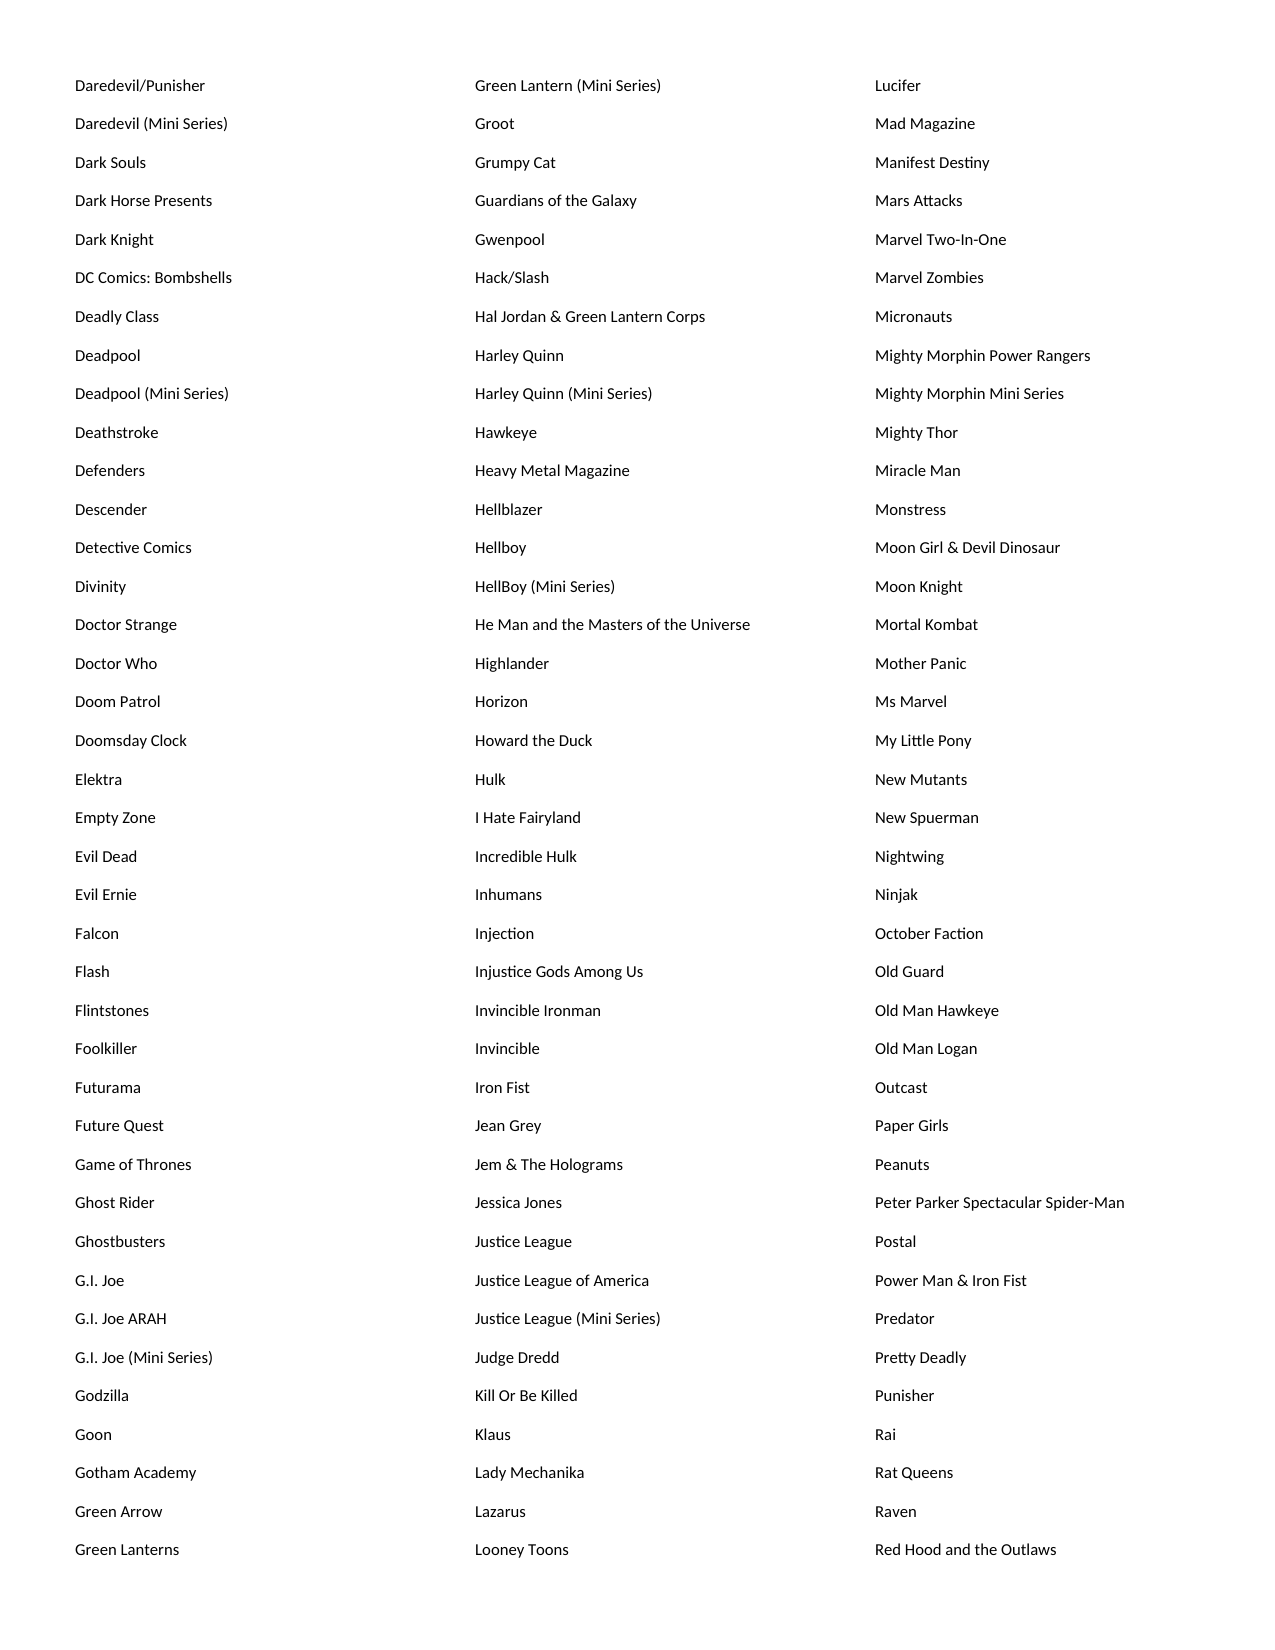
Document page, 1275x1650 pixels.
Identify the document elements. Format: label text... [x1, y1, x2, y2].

text Pretty Deadly [875, 1347, 1200, 1367]
text Groot [475, 113, 800, 134]
text Godzilla [75, 1385, 400, 1406]
text Ghost Rider [75, 1193, 400, 1213]
text Green Arrow [75, 1501, 400, 1521]
text Marvel Two-In-One [875, 229, 1200, 249]
text Invincible Ironman [475, 1000, 800, 1020]
text October Faction [875, 923, 1200, 943]
text Injection [475, 923, 800, 943]
text Flash [75, 961, 400, 982]
text DC Comics: Bombshells [75, 268, 400, 288]
text Future Quest [75, 1116, 400, 1136]
text HellBoy (Mini Series) [475, 576, 800, 596]
text Goon [75, 1424, 400, 1444]
text Gotham Academy [75, 1462, 400, 1483]
text Nightwing [875, 846, 1200, 866]
text Injustice Gods Among Us [475, 961, 800, 982]
text Empty Zone [75, 807, 400, 828]
text Power Man & Iron Fist [875, 1270, 1200, 1290]
text Falcon [75, 923, 400, 943]
text Mother Panic [875, 653, 1200, 673]
text Paper Girls [875, 1116, 1200, 1136]
text Jean Grey [475, 1116, 800, 1136]
text Doctor Who [75, 653, 400, 673]
text Old Guard [875, 961, 1200, 982]
text New Mutants [875, 769, 1200, 789]
text G.I. Joe (Mini Series) [75, 1347, 400, 1367]
text Moon Knight [875, 576, 1200, 596]
text Elektra [75, 769, 400, 789]
text Old Man Hawkeye [875, 1000, 1200, 1020]
text Klaus [475, 1424, 800, 1444]
text Evil Dead [75, 846, 400, 866]
text I Hate Fairyland [475, 807, 800, 828]
text Outcast [875, 1077, 1200, 1097]
text Daredevil (Mini Series) [75, 113, 400, 134]
text Futurama [75, 1077, 400, 1097]
text Horizon [475, 692, 800, 712]
text Flintstones [75, 1000, 400, 1020]
text Peanuts [875, 1154, 1200, 1174]
text G.I. Joe ARAH [75, 1308, 400, 1329]
text Mortal Kombat [875, 614, 1200, 635]
text Gwenpool [475, 229, 800, 249]
text Ghostbusters [75, 1231, 400, 1252]
text Hal Jordan & Green Lantern Corps [475, 306, 800, 327]
text Peter Parker Spectacular Spider-Man [875, 1193, 1200, 1213]
text Descender [75, 499, 400, 519]
text Invincible [475, 1038, 800, 1059]
text Justice League of America [475, 1270, 800, 1290]
text Hawkeye [475, 422, 800, 442]
text Rat Queens [875, 1462, 1200, 1483]
text Manifest Destiny [875, 152, 1200, 172]
text Justice League (Mini Series) [475, 1308, 800, 1329]
text Doom Patrol [75, 692, 400, 712]
text Defenders [75, 460, 400, 481]
text Harley Quinn [475, 345, 800, 365]
text Heavy Metal Magazine [475, 460, 800, 481]
text Predator [875, 1308, 1200, 1329]
text Rai [875, 1424, 1200, 1444]
text Looney Toons [475, 1539, 800, 1560]
text Lazarus [475, 1501, 800, 1521]
text Hulk [475, 769, 800, 789]
text Grumpy Cat [475, 152, 800, 172]
text Kill Or Be Killed [475, 1385, 800, 1406]
text Howard the Duck [475, 730, 800, 751]
text G.I. Joe [75, 1270, 400, 1290]
text Inhumans [475, 884, 800, 905]
text Green Lanterns [75, 1539, 400, 1560]
text Mighty Morphin Power Rangers [875, 345, 1200, 365]
text Green Lantern (Mini Series) [475, 75, 800, 95]
text Micronauts [875, 306, 1200, 327]
text Hack/Slash [475, 268, 800, 288]
text Deadly Class [75, 306, 400, 327]
text Divinity [75, 576, 400, 596]
text Lady Mechanika [475, 1462, 800, 1483]
text Punisher [875, 1385, 1200, 1406]
text Mad Magazine [875, 113, 1200, 134]
text Daredevil/Punisher [75, 75, 400, 95]
text Iron Fist [475, 1077, 800, 1097]
text He Man and the Masters of the Universe [475, 614, 800, 635]
text Marvel Zombies [875, 268, 1200, 288]
text Raven [875, 1501, 1200, 1521]
text Doomsday Clock [75, 730, 400, 751]
text Postal [875, 1231, 1200, 1252]
text Justice League [475, 1231, 800, 1252]
text Detective Comics [75, 537, 400, 558]
text Miracle Man [875, 460, 1200, 481]
text Evil Ernie [75, 884, 400, 905]
text Game of Thrones [75, 1154, 400, 1174]
text Old Man Logan [875, 1038, 1200, 1059]
text Highlander [475, 653, 800, 673]
text Mars Attacks [875, 191, 1200, 211]
text Harley Quinn (Mini Series) [475, 383, 800, 404]
text Jem & The Holograms [475, 1154, 800, 1174]
text Hellblazer [475, 499, 800, 519]
text Dark Knight [75, 229, 400, 249]
text Deathstroke [75, 422, 400, 442]
text Mighty Thor [875, 422, 1200, 442]
text Ninjak [875, 884, 1200, 905]
text New Spuerman [875, 807, 1200, 828]
text Deadpool (Mini Series) [75, 383, 400, 404]
text Moon Girl & Devil Dinosaur [875, 537, 1200, 558]
text Mighty Morphin Mini Series [875, 383, 1200, 404]
text Hellboy [475, 537, 800, 558]
text Incredible Hulk [475, 846, 800, 866]
text Doctor Strange [75, 614, 400, 635]
text Dark Horse Presents [75, 191, 400, 211]
text Deadpool [75, 345, 400, 365]
text Ms Marvel [875, 692, 1200, 712]
text Monstress [875, 499, 1200, 519]
text Jessica Jones [475, 1193, 800, 1213]
text Guardians of the Galaxy [475, 191, 800, 211]
text Red Hood and the Outlaws [875, 1539, 1200, 1560]
text Foolkiller [75, 1038, 400, 1059]
text Judge Dredd [475, 1347, 800, 1367]
text My Little Pony [875, 730, 1200, 751]
text Dark Souls [75, 152, 400, 172]
text Lucifer [875, 75, 1200, 95]
